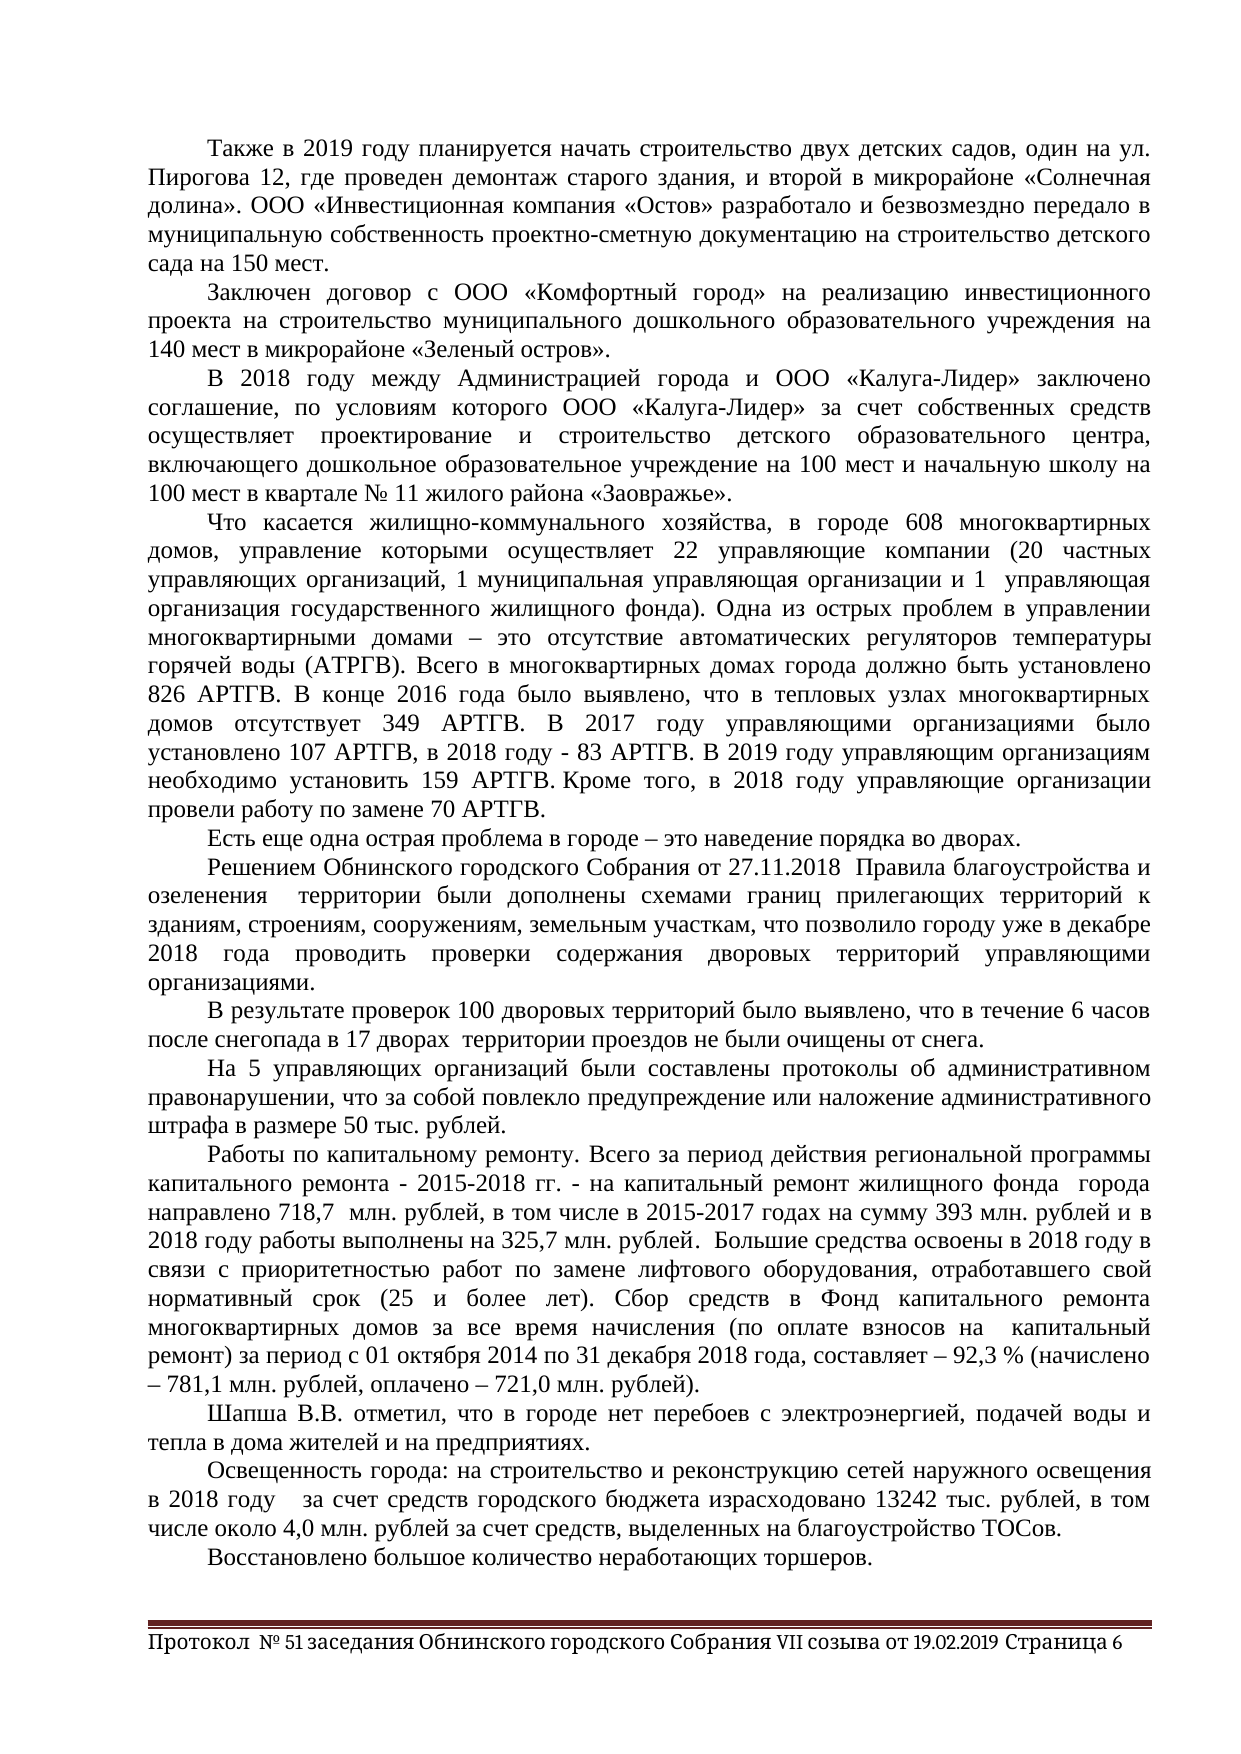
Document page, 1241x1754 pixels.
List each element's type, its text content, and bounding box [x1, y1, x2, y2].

list Шапша В.В. отметил, что в городе нет перебоев с электроэнергией, подачей воды и тепла в дома жителей и на предприятиях. [148, 1398, 1152, 1455]
list На 5 управляющих организаций были составлены протоколы об административном правонарушении, что за собой повлекло предупреждение или наложение административного штрафа в размере 50 тыс. рублей. [148, 1053, 1152, 1139]
list Работы по капитальному ремонту. Всего за период действия региональной программы капитального ремонта - 2015-2018 гг. - на капитальный ремонт жилищного фонда города направлено 718,7 млн. рублей, в том числе в 2015-2017 годах на сумму 393 млн. рублей и в 2018 году работы выполнены на 325,7 млн. рублей. Большие средства освоены в 2018 году в связи с приоритетностью работ по замене лифтового оборудования, отработавшего свой нормативный срок (25 и более лет). Сбор средств в Фонд капитального ремонта многоквартирных домов за все время начисления (по оплате взносов на капитальный ремонт) за период с 01 октября 2014 по 31 декабря 2018 года, составляет – 92,3 % (начислено – 781,1 млн. рублей, оплачено – 721,0 млн. рублей). [148, 1139, 1152, 1398]
text Восстановлено большое количество неработающих торшеров. [148, 1542, 1152, 1570]
list В 2018 году между Администрацией города и ООО «Калуга-Лидер» заключено соглашение, по условиям которого ООО «Калуга-Лидер» за счет собственных средств осуществляет проектирование и строительство детского образовательного центра, включающего дошкольное образовательное учреждение на 100 мест и начальную школу на 100 мест в квартале № 11 жилого района «Заовражье». [148, 363, 1152, 507]
list Решением Обнинского городского Собрания от 27.11.2018 Правила благоустройства и озеленения территории были дополнены схемами границ прилегающих территорий к зданиям, строениям, сооружениям, земельным участкам, что позволило городу уже в декабре 2018 года проводить проверки содержания дворовых территорий управляющими организациями. [148, 852, 1152, 995]
list Что касается жилищно-коммунального хозяйства, в городе 608 многоквартирных домов, управление которыми осуществляет 22 управляющие компании (20 частных управляющих организаций, 1 муниципальная управляющая организации и 1 управляющая организация государственного жилищного фонда). Одна из острых проблем в управлении многоквартирными домами – это отсутствие автоматических регуляторов температуры горячей воды (АТРГВ). Всего в многоквартирных домах города должно быть установлено 826 АРТГВ. В конце 2016 года было выявлено, что в тепловых узлах многоквартирных домов отсутствует 349 АРТГВ. В 2017 году управляющими организациями было установлено 107 АРТГВ, в 2018 году - 83 АРТГВ. В 2019 году управляющим организациям необходимо установить 159 АРТГВ. Кроме того, в 2018 году управляющие организации провели работу по замене 70 АРТГВ. [148, 507, 1152, 823]
list В результате проверок 100 дворовых территорий было выявлено, что в течение 6 часов после снегопада в 17 дворах территории проездов не были очищены от снега. [148, 995, 1152, 1053]
list Также в 2019 году планируется начать строительство двух детских садов, один на ул. Пирогова 12, где проведен демонтаж старого здания, и второй в микрорайоне «Солнечная долина». ООО «Инвестиционная компания «Остов» разработало и безвозмездно передало в муниципальную собственность проектно-сметную документацию на строительство детского сада на 150 мест. [148, 133, 1152, 277]
list Освещенность города: на строительство и реконструкцию сетей наружного освещения в 2018 году за счет средств городского бюджета израсходовано 13242 тыс. рублей, в том числе около 4,0 млн. рублей за счет средств, выделенных на благоустройство ТОСов. [148, 1455, 1152, 1542]
list Есть еще одна острая проблема в городе – это наведение порядка во дворах. [148, 823, 1152, 852]
list Заключен договор с ООО «Комфортный город» на реализацию инвестиционного проекта на строительство муниципального дошкольного образовательного учреждения на 140 мест в микрорайоне «Зеленый остров». [148, 277, 1152, 363]
